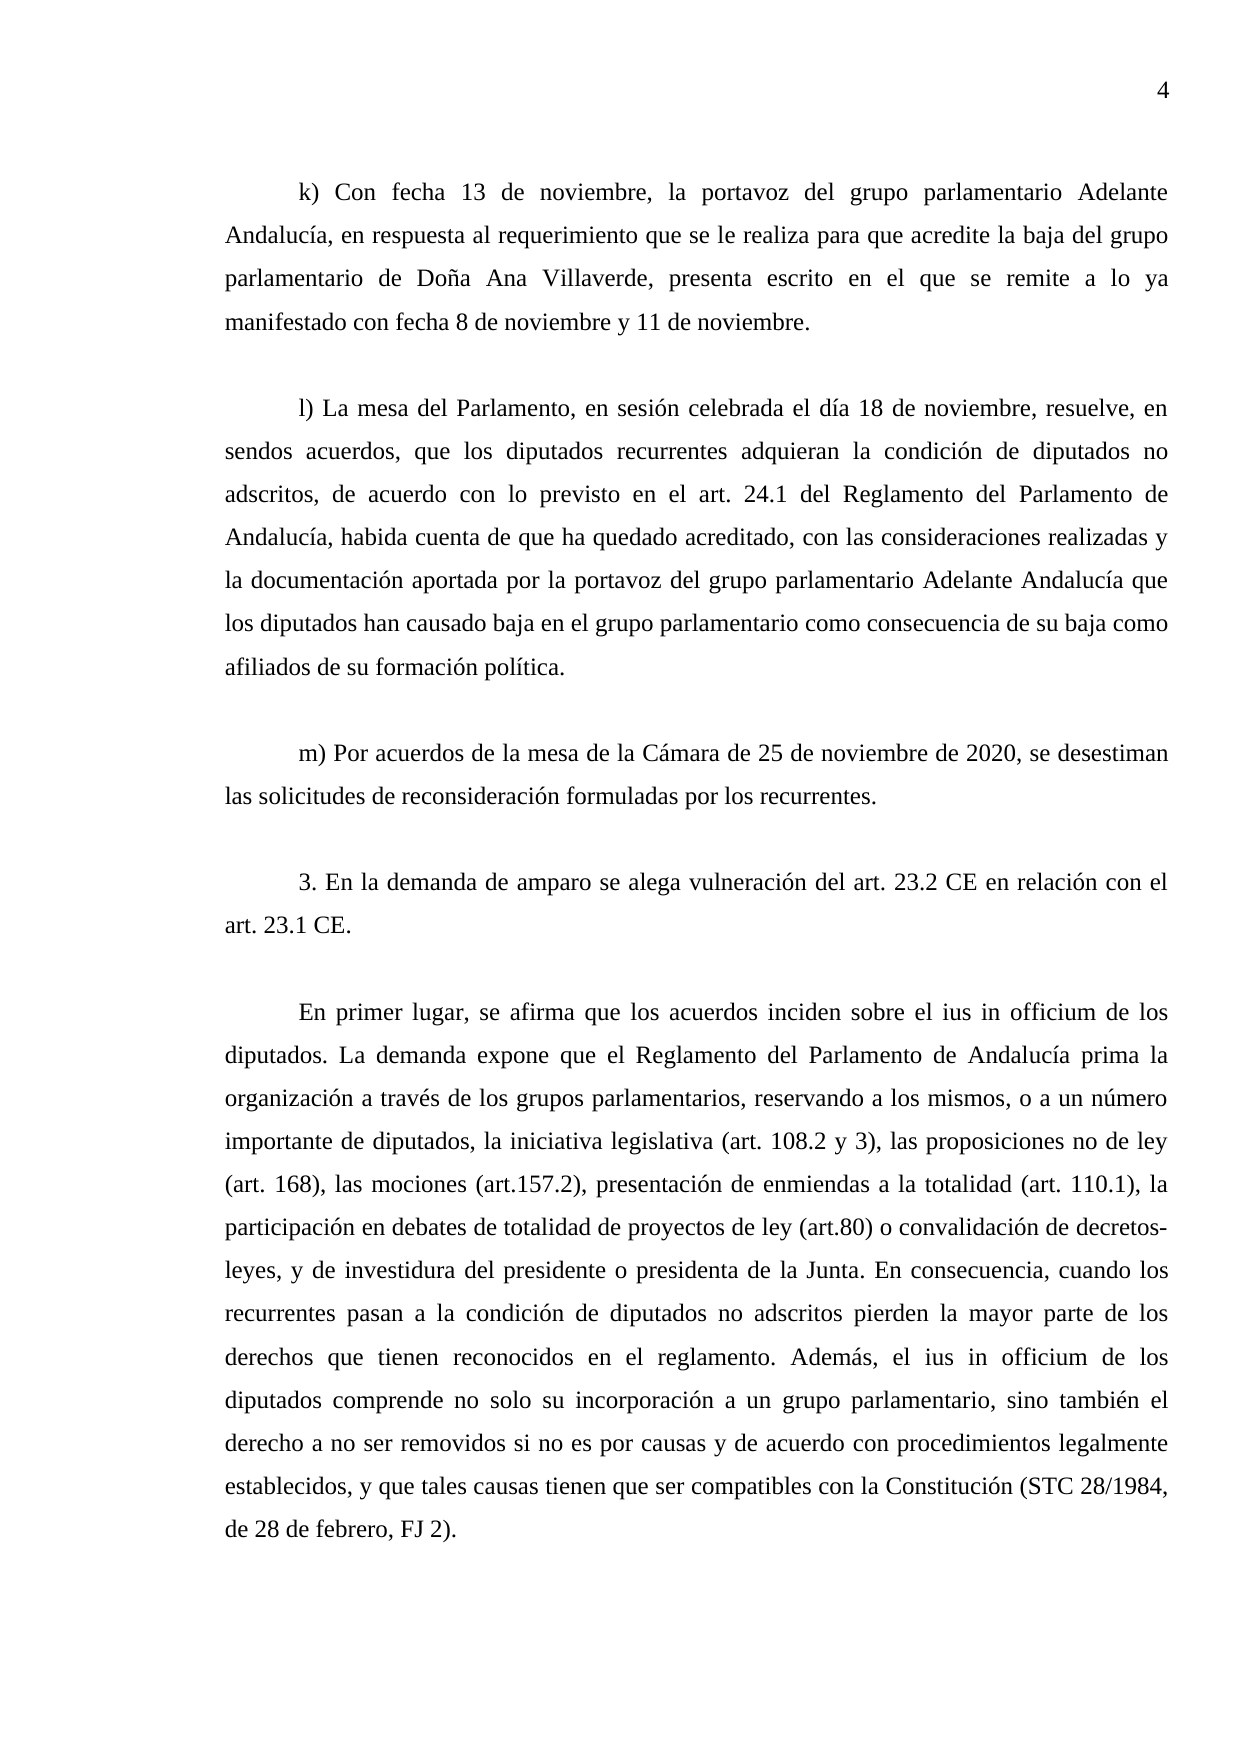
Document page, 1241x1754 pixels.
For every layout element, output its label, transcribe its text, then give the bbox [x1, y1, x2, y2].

text 3. En la demanda de amparo se alega vulneración del art. 23.2 CE en relación con el art. 23.1 CE. [224, 867, 1169, 939]
text l) La mesa del Parlamento, en sesión celebrada el día 18 de noviembre, resuelve, en sendos acuerdos, que los diputados recurrentes adquieran la condición de diputados no adscritos, de acuerdo con lo previsto en el art. 24.1 del Reglamento del Parlamento de Andalucía, habida cuenta de que ha quedado acreditado, con las consideraciones realizadas y la documentación aportada por la portavoz del grupo parlamentario Adelante Andalucía que los diputados han causado baja en el grupo parlamentario como consecuencia de su baja como afiliados de su formación política. [224, 393, 1169, 680]
text m) Por acuerdos de la mesa de la Cámara de 25 de noviembre de 2020, se desestiman las solicitudes de reconsideración formuladas por los recurrentes. [224, 738, 1169, 810]
text En primer lugar, se afirma que los acuerdos inciden sobre el ius in officium de los diputados. La demanda expone que el Reglamento del Parlamento de Andalucía prima la organización a través de los grupos parlamentarios, reservando a los mismos, o a un número importante de diputados, la iniciativa legislativa (art. 108.2 y 3), las proposiciones no de ley (art. 168), las mociones (art.157.2), presentación de enmiendas a la totalidad (art. 110.1), la participación en debates de totalidad de proyectos de ley (art.80) o convalidación de decretos-leyes, y de investidura del presidente o presidenta de la Junta. En consecuencia, cuando los recurrentes pasan a la condición de diputados no adscritos pierden la mayor parte de los derechos que tienen reconocidos en el reglamento. Además, el ius in officium de los diputados comprende no solo su incorporación a un grupo parlamentario, sino también el derecho a no ser removidos si no es por causas y de acuerdo con procedimientos legalmente establecidos, y que tales causas tienen que ser compatibles con la Constitución (STC 28/1984, de 28 de febrero, FJ 2). [224, 997, 1169, 1543]
text k) Con fecha 13 de noviembre, la portavoz del grupo parlamentario Adelante Andalucía, en respuesta al requerimiento que se le realiza para que acredite la baja del grupo parlamentario de Doña Ana Villaverde, presenta escrito en el que se remite a lo ya manifestado con fecha 8 de noviembre y 11 de noviembre. [224, 177, 1169, 335]
